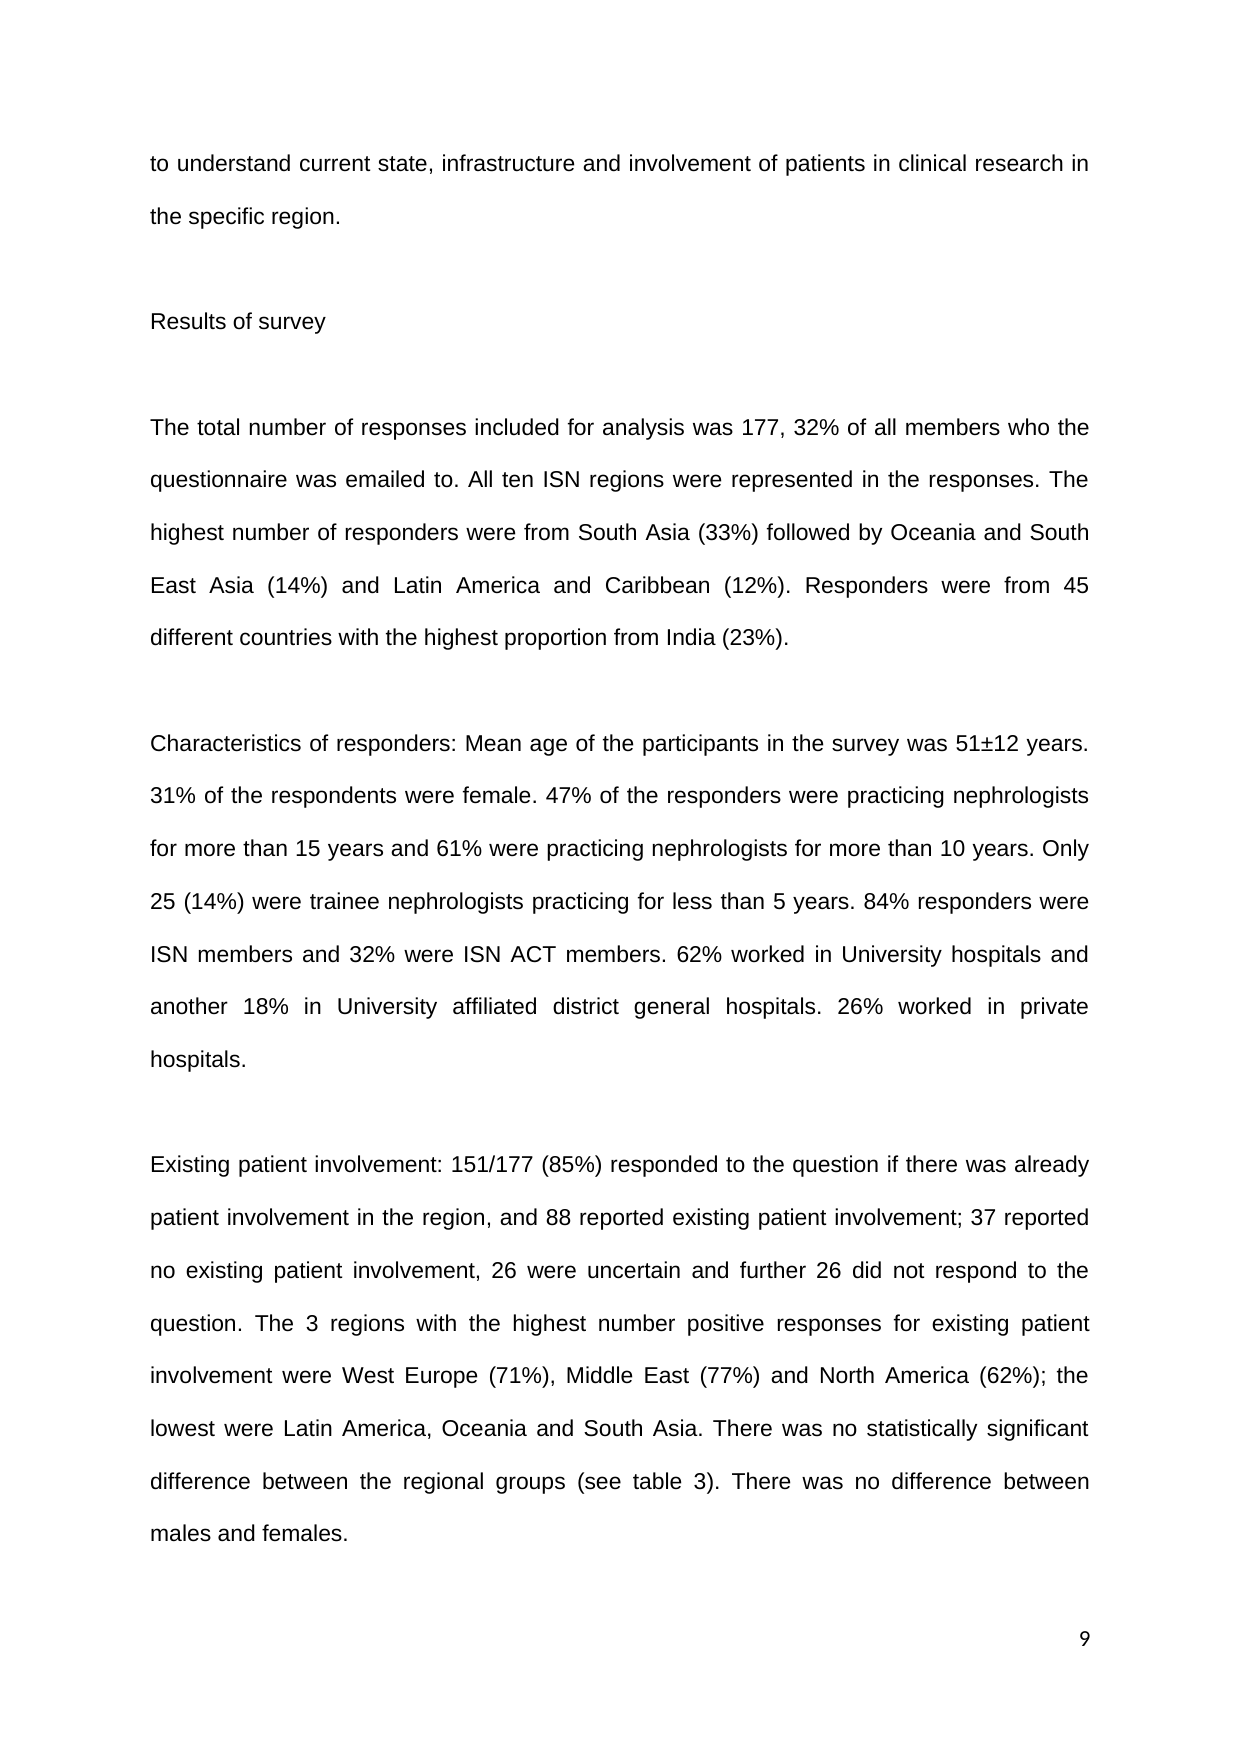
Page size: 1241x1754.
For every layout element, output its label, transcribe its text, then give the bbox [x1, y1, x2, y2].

text The total number of responses included for analysis was 177, 32% of all members who the questionnaire was emailed to. All ten ISN regions were represented in the responses. The highest number of responders were from South Asia (33%) followed by Oceania and South East Asia (14%) and Latin America and Caribbean (12%). Responders were from 45 different countries with the highest proportion from India (23%). [150, 413, 1090, 651]
text Existing patient involvement: 151/177 (85%) responded to the question if there was already patient involvement in the region, and 88 reported existing patient involvement; 37 reported no existing patient involvement, 26 were uncertain and further 26 did not respond to the question. The 3 regions with the highest number positive responses for existing patient involvement were West Europe (71%), Middle East (77%) and North America (62%); the lowest were Latin America, Oceania and South Asia. There was no statistically significant difference between the regional groups (see table 3). There was no difference between males and females. [150, 1151, 1090, 1547]
text Results of survey [150, 308, 1090, 334]
text Characteristics of responders: Mean age of the participants in the survey was 51±12 years. 31% of the respondents were female. 47% of the responders were practicing nephrologists for more than 15 years and 61% were practicing nephrologists for more than 10 years. Only 25 (14%) were trainee nephrologists practicing for less than 5 years. 84% responders were ISN members and 32% were ISN ACT members. 62% worked in University hospitals and another 18% in University affiliated district general hospitals. 26% worked in private hospitals. [150, 730, 1090, 1072]
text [150, 150, 1090, 229]
